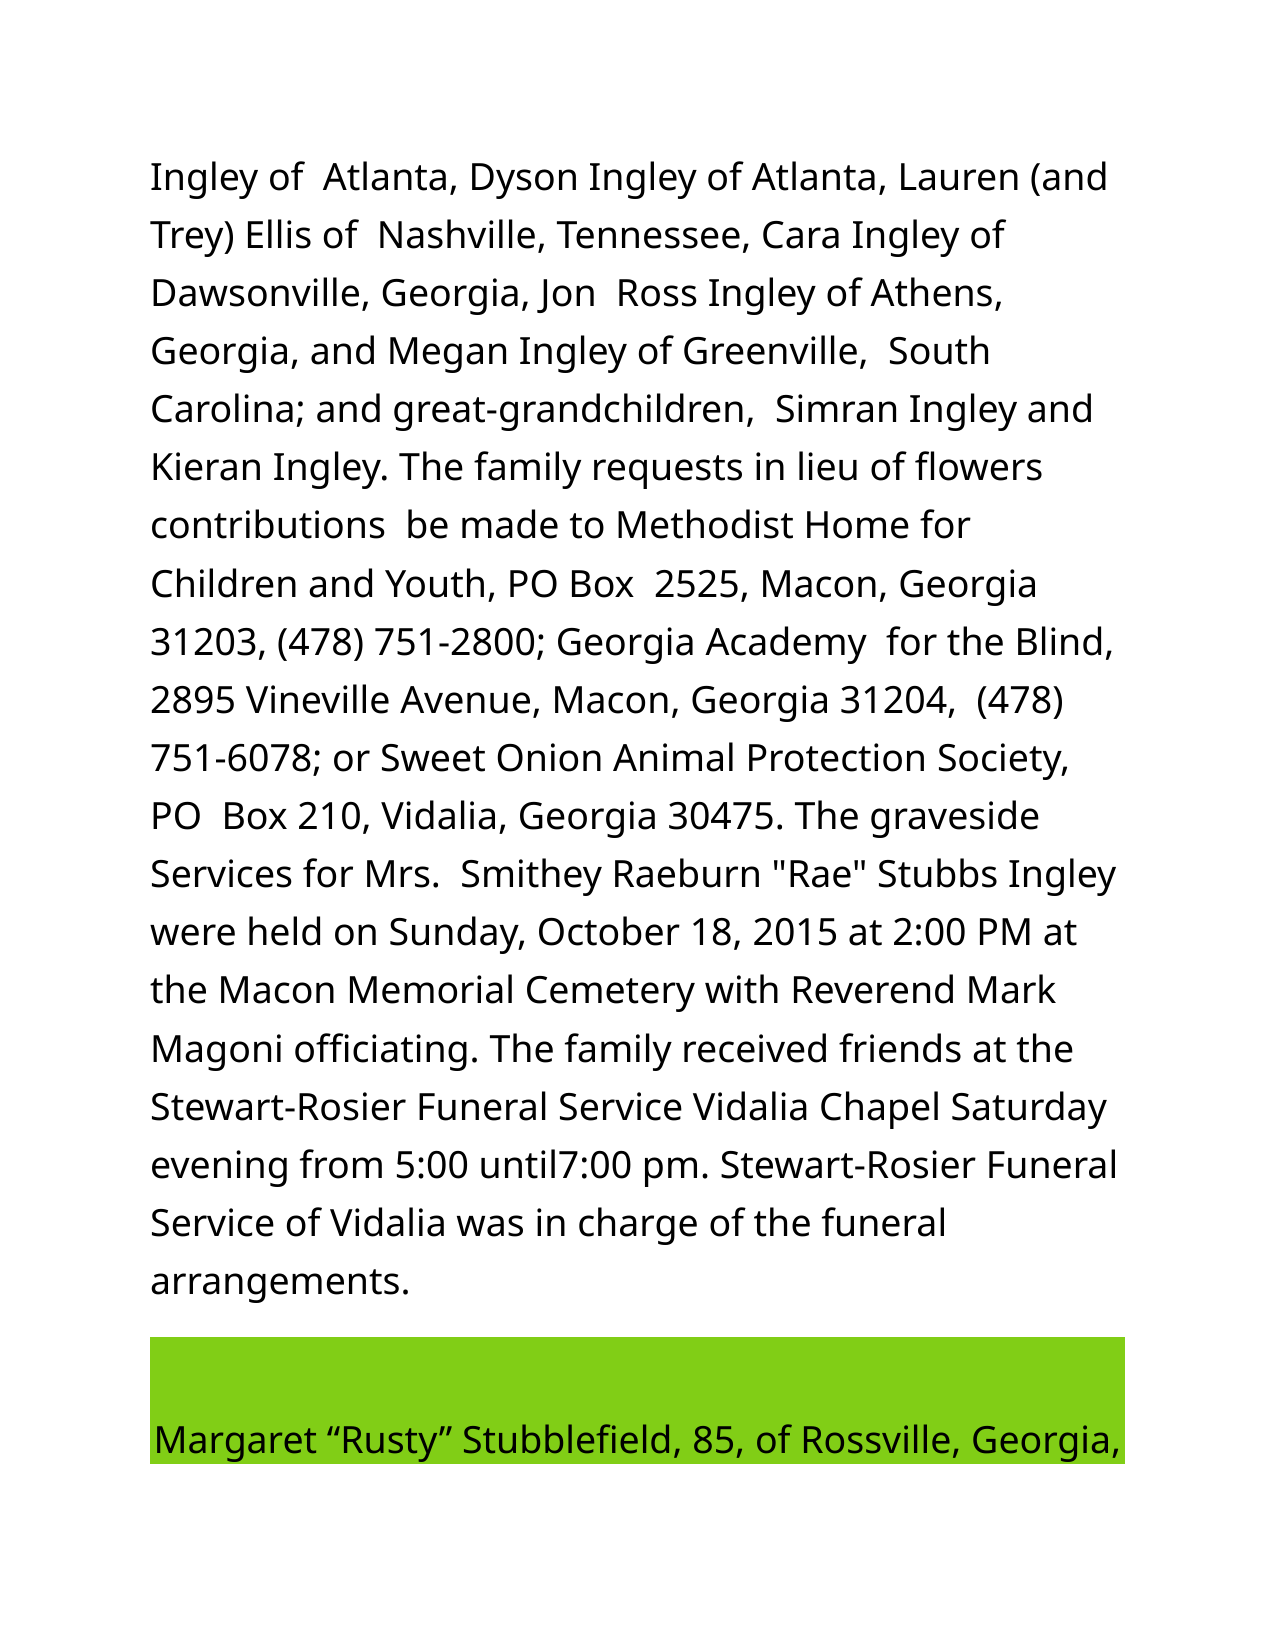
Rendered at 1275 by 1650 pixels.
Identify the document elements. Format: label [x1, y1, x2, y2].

text [150, 150, 1125, 1305]
text [150, 1413, 1125, 1464]
